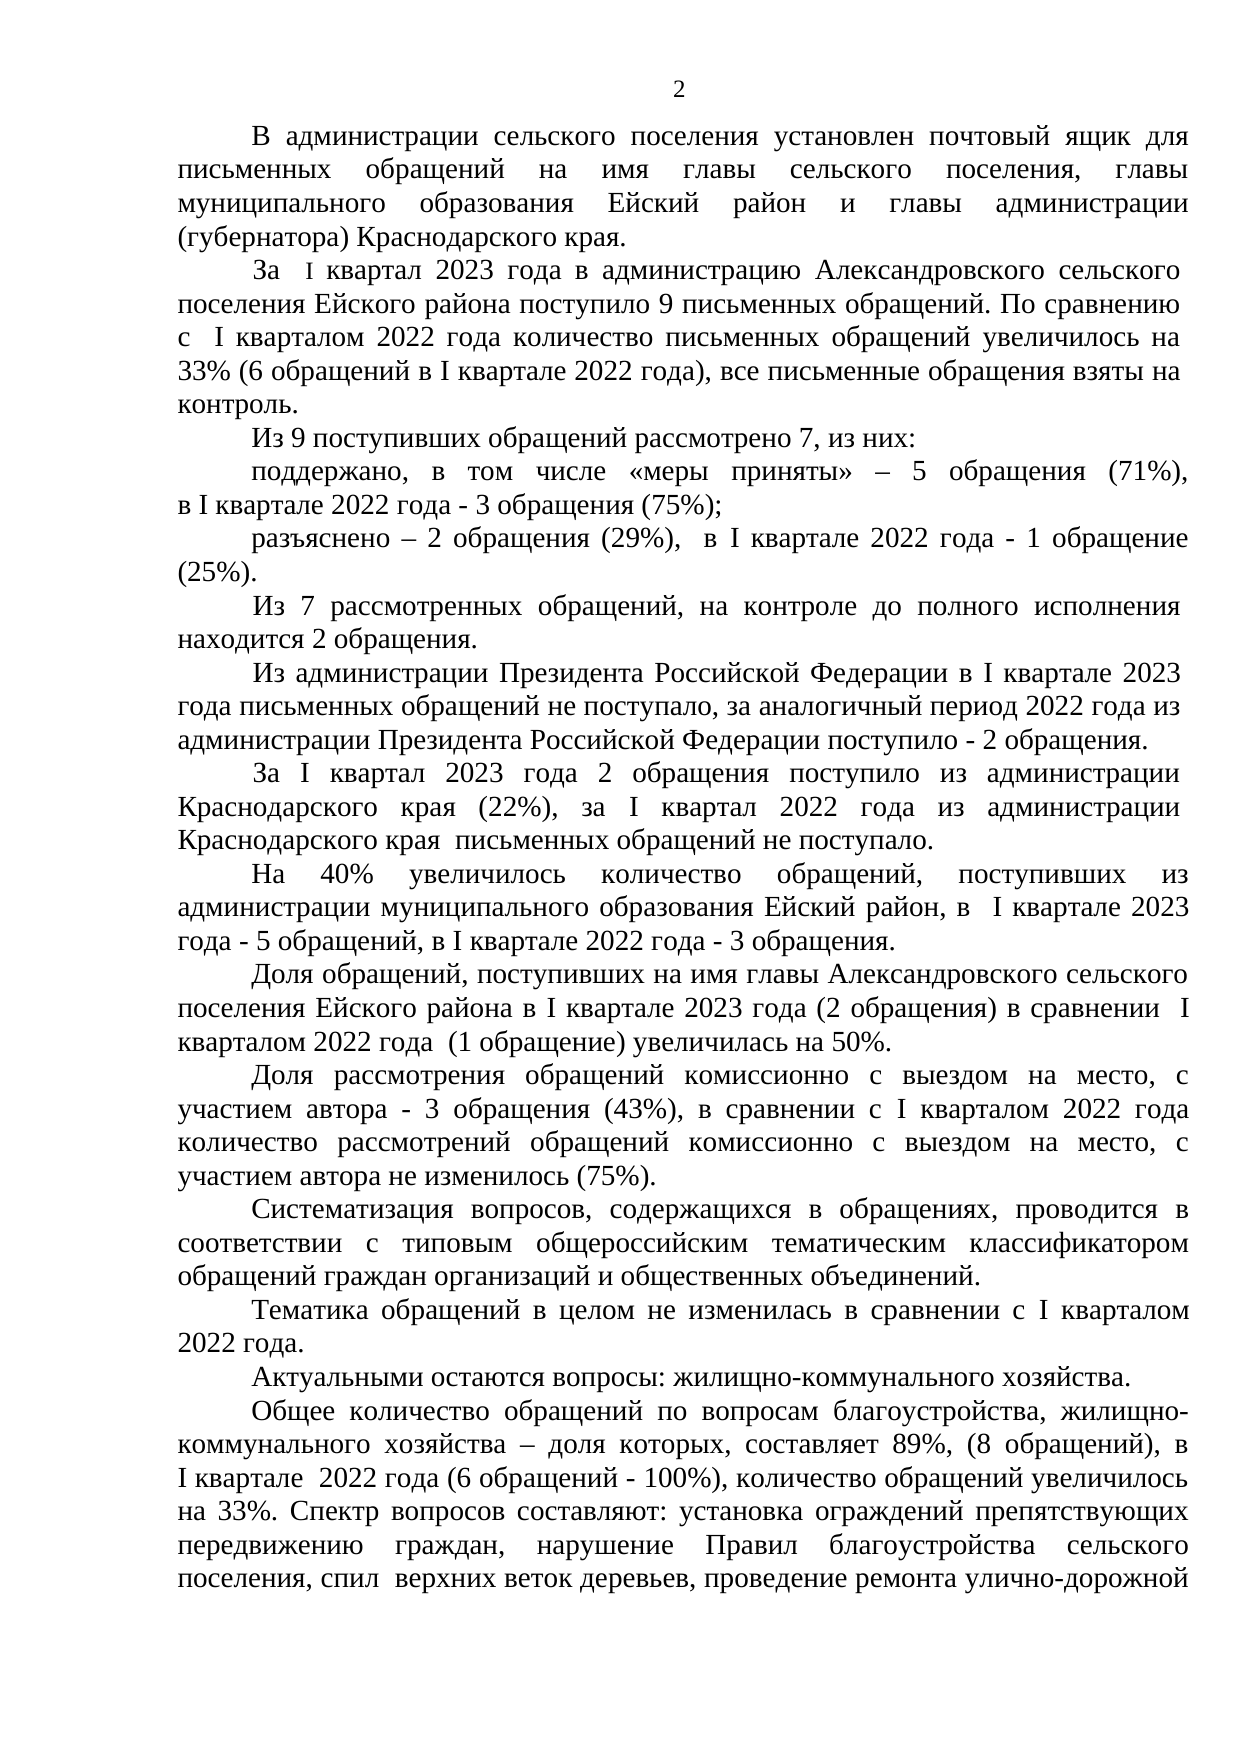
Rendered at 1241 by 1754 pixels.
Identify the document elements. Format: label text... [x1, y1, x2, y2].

text Актуальными остаются вопросы: жилищно-коммунального хозяйства. [177, 1359, 1189, 1393]
text Систематизация вопросов, содержащихся в обращениях, проводится в соответствии с типовым общероссийским тематическим классификатором обращений граждан организаций и общественных объединений. [177, 1191, 1189, 1292]
text разъяснено – 2 обращения (29%), в I квартале 2022 года - 1 обращение (25%). [177, 521, 1189, 588]
text Доля обращений, поступивших на имя главы Александровского сельского поселения Ейского района в I квартале 2023 года (2 обращения) в сравнении I кварталом 2022 года (1 обращение) увеличилась на 50%. [177, 957, 1189, 1057]
text Из 9 поступивших обращений рассмотрено 7, из них: [177, 420, 1189, 453]
text В администрации сельского поселения установлен почтовый ящик для письменных обращений на имя главы сельского поселения, главы муниципального образования Ейский район и главы администрации (губернатора) Краснодарского края. [177, 118, 1189, 252]
text Тематика обращений в целом не изменилась в сравнении с I кварталом 2022 года. [177, 1292, 1189, 1359]
text За I квартал 2023 года в администрацию Александровского сельского поселения Ейского района поступило 9 письменных обращений. По сравнению с I кварталом 2022 года количество письменных обращений увеличилось на 33% (6 обращений в I квартале 2022 года), все письменные обращения взяты на контроль. [177, 252, 1181, 420]
text На 40% увеличилось количество обращений, поступивших из администрации муниципального образования Ейский район, в I квартале 2023 года - 5 обращений, в I квартале 2022 года - 3 обращения. [177, 856, 1189, 957]
text поддержано, в том числе «меры приняты» – 5 обращения (71%), в I квартале 2022 года - 3 обращения (75%); [177, 453, 1189, 521]
text За I квартал 2023 года 2 обращения поступило из администрации Краснодарского края (22%), за I квартал 2022 года из администрации Краснодарского края письменных обращений не поступало. [177, 755, 1181, 856]
text Из администрации Президента Российской Федерации в I квартале 2023 года письменных обращений не поступало, за аналогичный период 2022 года из администрации Президента Российской Федерации поступило - 2 обращения. [177, 655, 1181, 755]
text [177, 1393, 1189, 1594]
text Доля рассмотрения обращений комиссионно с выездом на место, с участием автора - 3 обращения (43%), в сравнении с I кварталом 2022 года количество рассмотрений обращений комиссионно с выездом на место, с участием автора не изменилось (75%). [177, 1057, 1189, 1191]
text Из 7 рассмотренных обращений, на контроле до полного исполнения находится 2 обращения. [177, 588, 1181, 655]
